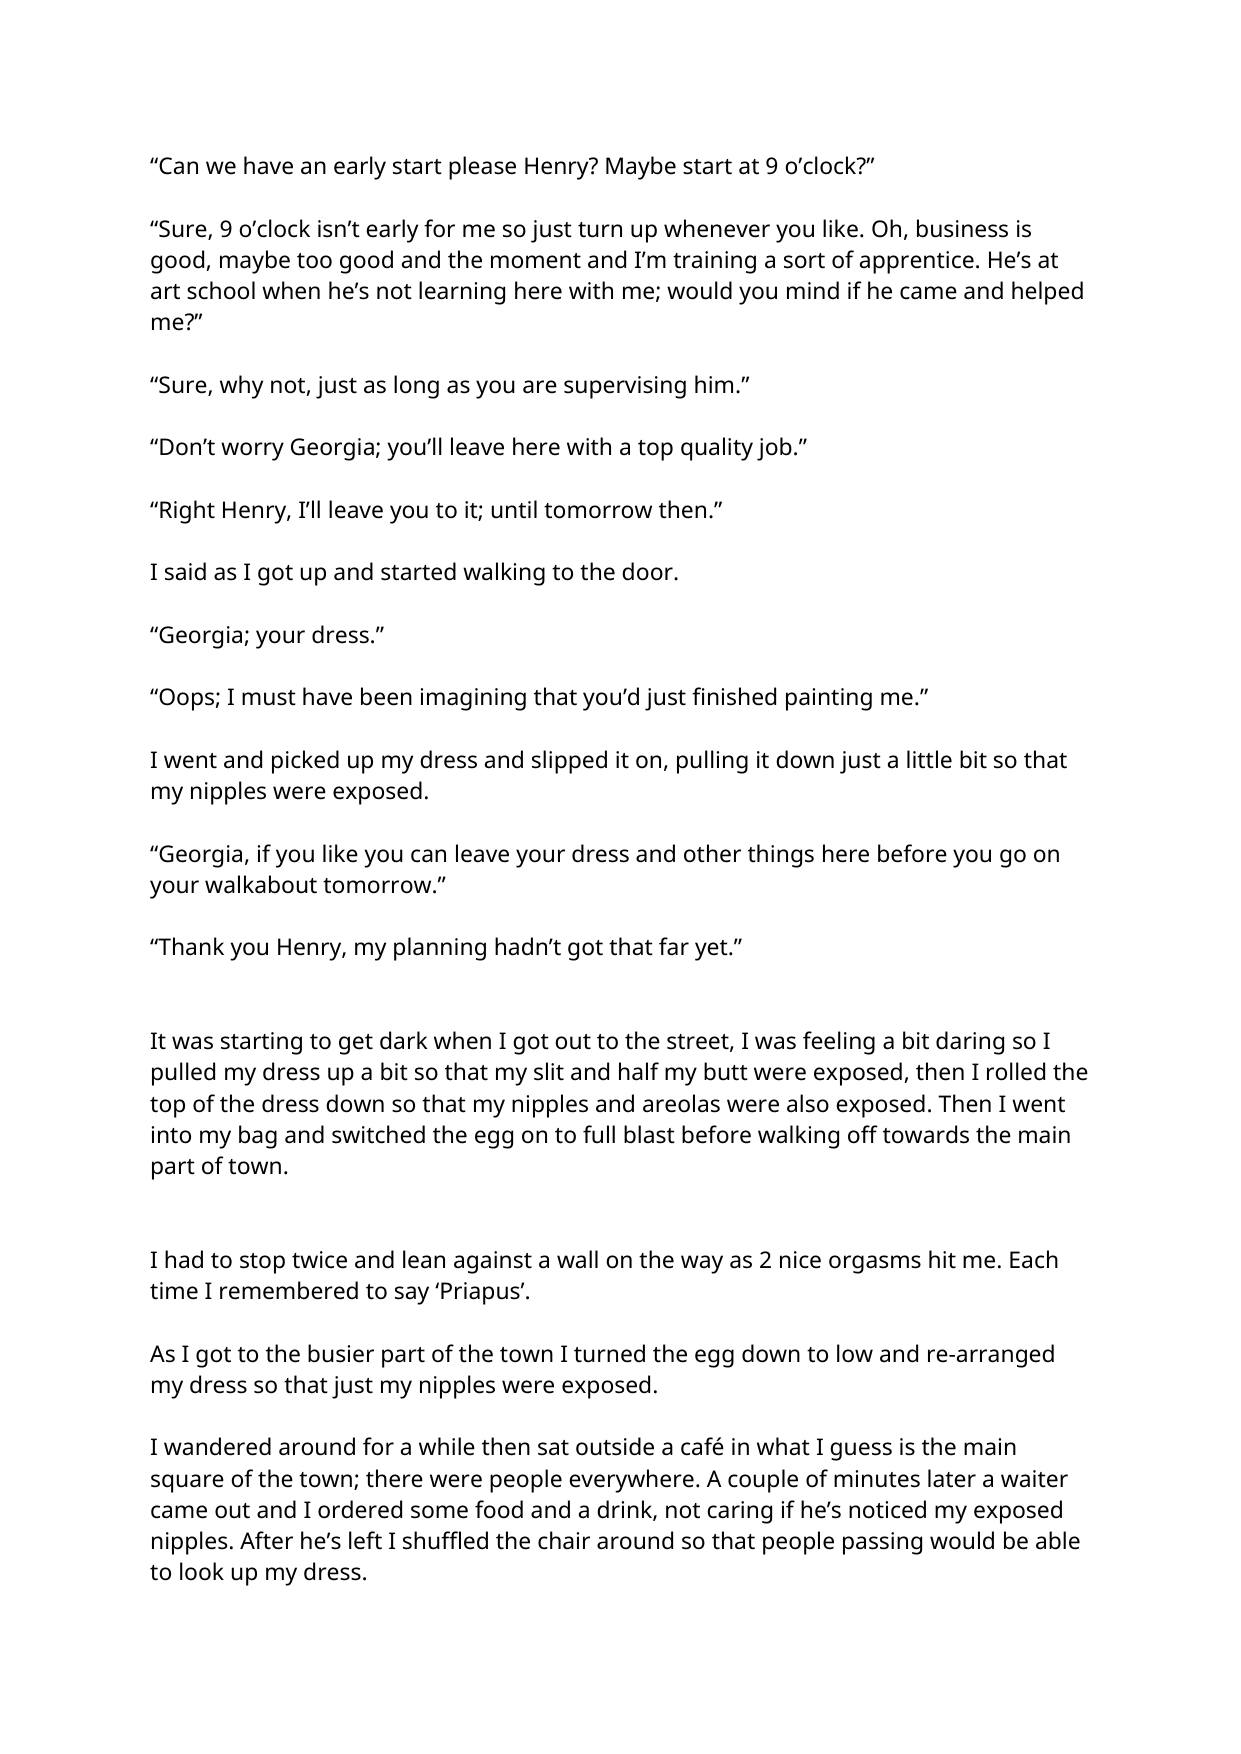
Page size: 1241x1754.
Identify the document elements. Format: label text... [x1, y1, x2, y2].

text “Can we have an early start please Henry? Maybe start at 9 o’clock?” [150, 150, 1090, 181]
text “Georgia, if you like you can leave your dress and other things here before you go on your walkabout tomorrow.” [150, 837, 1090, 900]
text I went and picked up my dress and slipped it on, pulling it down just a little bit so that my nipples were exposed. [150, 744, 1090, 806]
text As I got to the busier part of the town I turned the egg down to low and re-arranged my dress so that just my nipples were exposed. [150, 1337, 1090, 1400]
text “Thank you Henry, my planning hadn’t got that far yet.” [150, 931, 1090, 962]
text I said as I got up and started walking to the door. [150, 556, 1090, 587]
text “Georgia; your dress.” [150, 619, 1090, 650]
text “Sure, why not, just as long as you are supervising him.” [150, 369, 1090, 400]
text It was starting to get dark when I got out to the street, I was feeling a bit daring so I pulled my dress up a bit so that my slit and half my butt were exposed, then I rolled the top of the dress down so that my nipples and areolas were also exposed. Then I went into my bag and switched the egg on to full blast before walking off towards the main part of town. [150, 1025, 1090, 1181]
text “Right Henry, I’ll leave you to it; until tomorrow then.” [150, 494, 1090, 525]
text I had to stop twice and lean against a wall on the way as 2 nice orgasms hit me. Each time I remembered to say ‘Priapus’. [150, 1244, 1090, 1306]
text “Don’t worry Georgia; you’ll leave here with a top quality job.” [150, 431, 1090, 462]
text I wandered around for a while then sat outside a café in what I guess is the main square of the town; there were people everywhere. A couple of minutes later a waiter came out and I ordered some food and a drink, not caring if he’s noticed my exposed nipples. After he’s left I shuffled the chair around so that people passing would be able to look up my dress. [150, 1431, 1090, 1587]
text “Sure, 9 o’clock isn’t early for me so just turn up whenever you like. Oh, business is good, maybe too good and the moment and I’m training a sort of apprentice. He’s at art school when he’s not learning here with me; would you mind if he came and helped me?” [150, 212, 1090, 337]
text “Oops; I must have been imagining that you’d just finished painting me.” [150, 681, 1090, 712]
